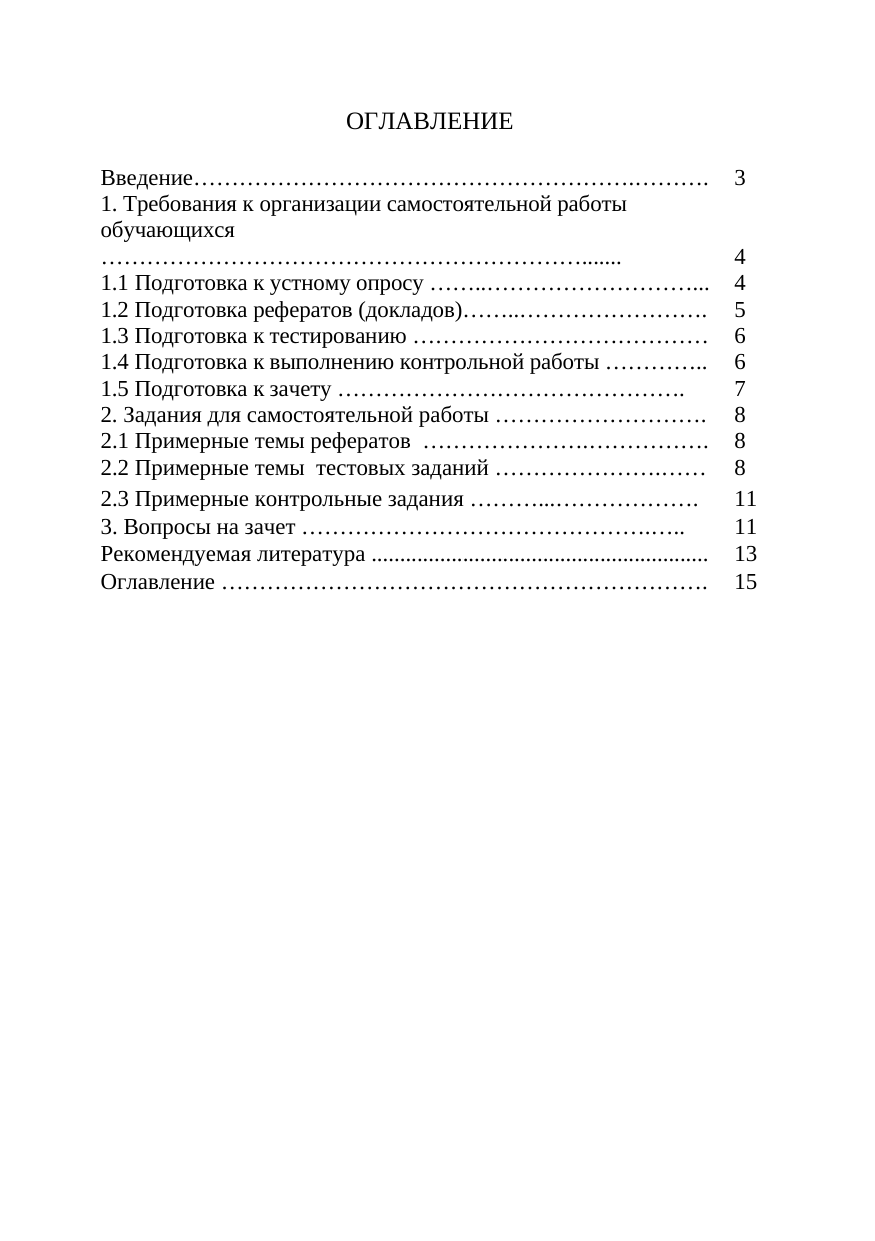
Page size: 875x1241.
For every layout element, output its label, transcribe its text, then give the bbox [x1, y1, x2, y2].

table_cell Оглавление ………………………………………………………. [89, 566, 723, 595]
table_cell 15 [723, 566, 785, 595]
table_cell 13 [723, 540, 785, 566]
table_cell 11 [723, 512, 785, 540]
table_cell 1.2 Подготовка рефератов (докладов)……..……………………. [89, 296, 723, 322]
table_cell 1. Требования к организации самостоятельной работы обучающихся ………………………………………………………....... [89, 190, 723, 269]
table_cell 1.5 Подготовка к зачету ………………………………………. [89, 375, 723, 401]
table_cell 8 [723, 454, 785, 480]
table_cell 2.3 Примерные контрольные задания ………...………………. [89, 480, 723, 512]
table_header Введение………………………………………………….………. [89, 164, 723, 190]
table_cell 11 [723, 480, 785, 512]
table_cell 7 [723, 375, 785, 401]
table_cell 3. Вопросы на зачет ……………………………………….….. [89, 512, 723, 540]
table_cell 8 [723, 428, 785, 454]
table_cell 2.1 Примерные темы рефератов ………………….……………. [89, 428, 723, 454]
table_cell 1.4 Подготовка к выполнению контрольной работы ………….. [89, 348, 723, 375]
table_cell 8 [723, 401, 785, 427]
table_header 3 [723, 164, 785, 190]
table_cell 6 [723, 348, 785, 375]
table_cell 1.3 Подготовка к тестированию ………………………………… [89, 322, 723, 348]
table_cell 2.2 Примерные темы тестовых заданий ………………….…… [89, 454, 723, 480]
table_cell 6 [723, 322, 785, 348]
table_cell 5 [723, 296, 785, 322]
table_cell 4 [723, 190, 785, 269]
table_cell 4 [723, 269, 785, 296]
table_cell 1.1 Подготовка к устному опросу ……..………………………... [89, 269, 723, 296]
text ОГЛАВЛЕНИЕ [100, 106, 759, 135]
table_cell Рекомендуемая литература ........................................................... [89, 540, 723, 566]
table_cell 2. Задания для самостоятельной работы ………………………. [89, 401, 723, 427]
